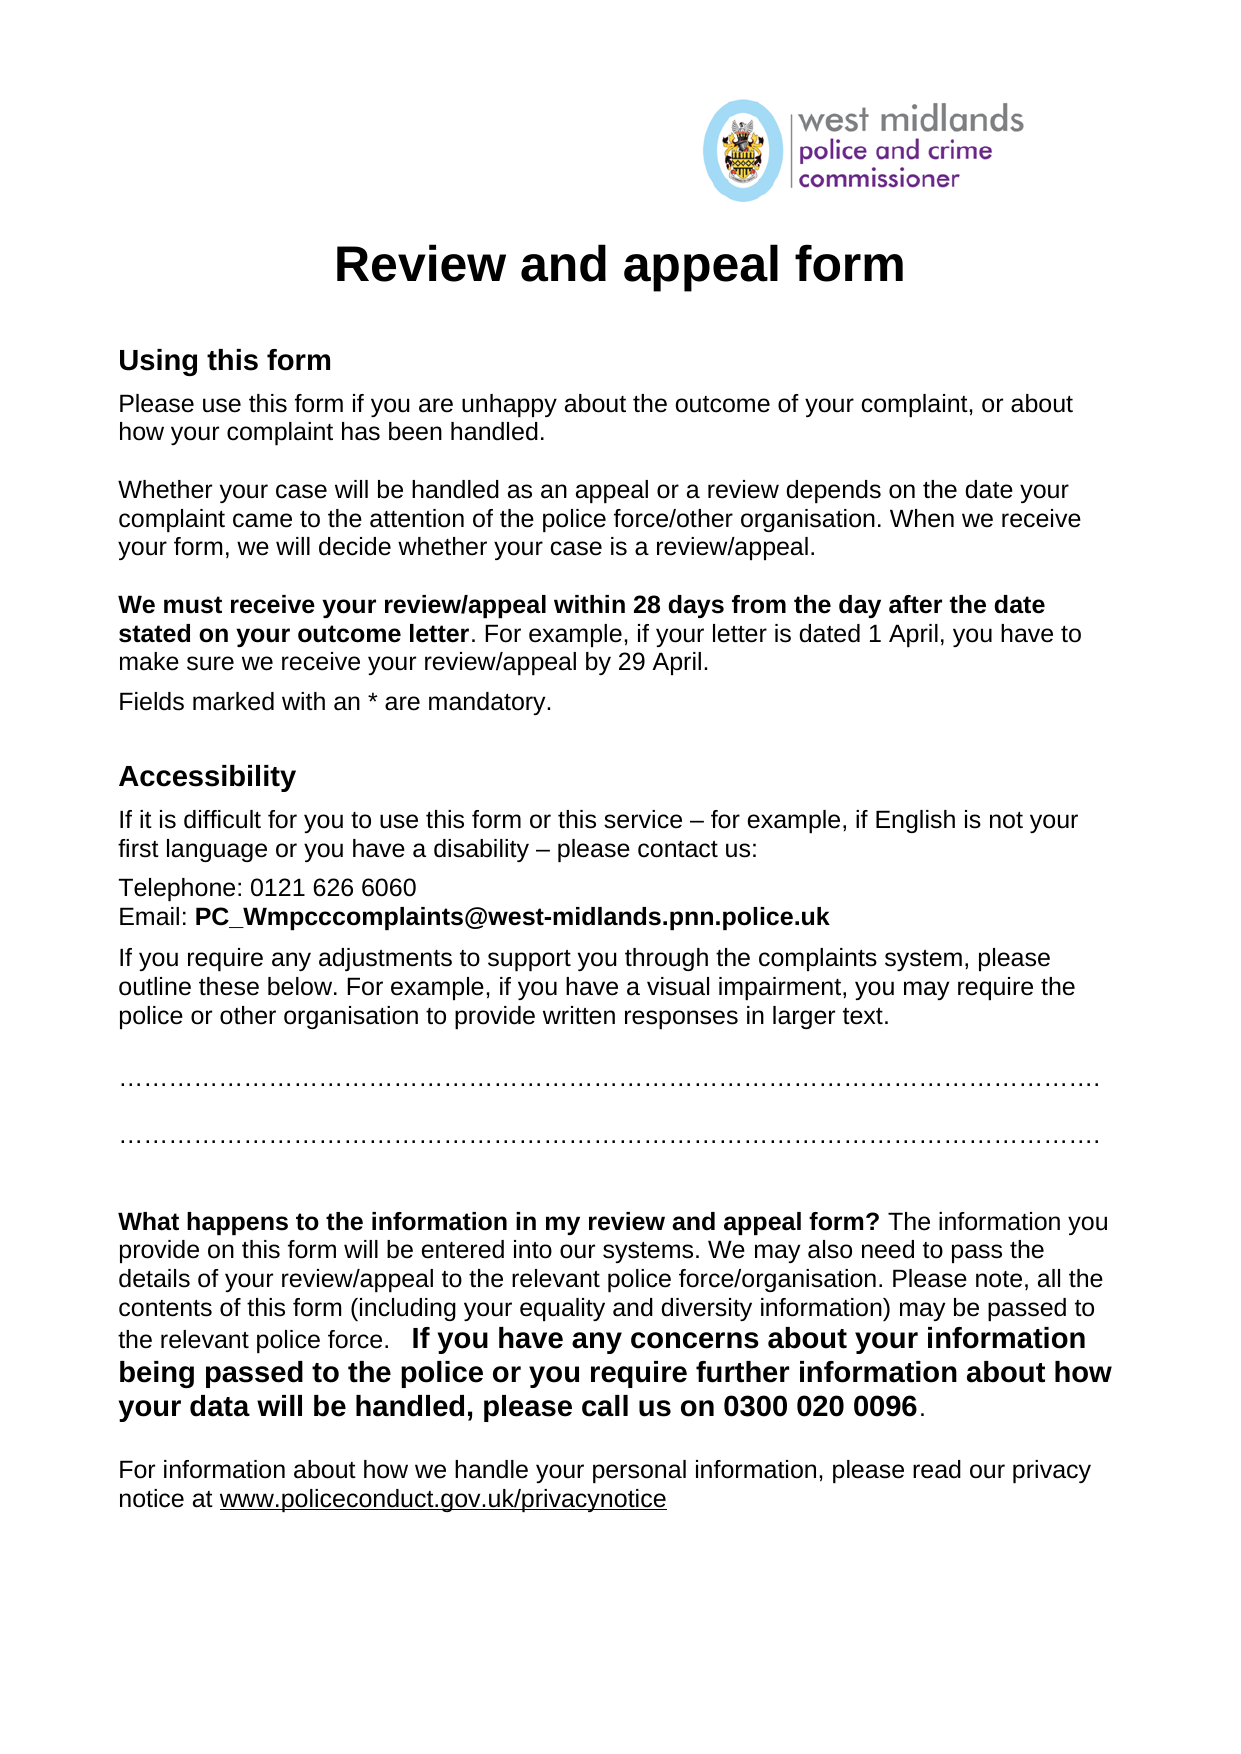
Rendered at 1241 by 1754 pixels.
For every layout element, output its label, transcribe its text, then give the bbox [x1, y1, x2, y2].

text Fields marked with an * are mandatory. [118, 686, 1122, 715]
subtitle Using this form [118, 342, 1122, 376]
subtitle Review and appeal form [118, 235, 1122, 292]
text If you require any adjustments to support you through the complaints system, please outline these below. For example, if you have a visual impairment, you may require the police or other organisation to provide written responses in larger text. [118, 943, 1122, 1029]
text If it is difficult for you to use this form or this service – for example, if English is not your first language or you have a disability – please contact us: [118, 805, 1122, 863]
subtitle Accessibility [118, 726, 1122, 793]
text Telephone: 0121 626 6060 Email: PC_Wmpcccomplaints@west-midlands.pnn.police.uk [118, 873, 1122, 931]
text For information about how we handle your personal information, please read our privacy notice at www.policeconduct.gov.uk/privacynotice [118, 1455, 1122, 1513]
text Please use this form if you are unhappy about the outcome of your complaint, or about how your complaint has been handled. Whether your case will be handled as an appeal or a review depends on the date your complaint came to the attention of the police force/other organisation. When we receive your form, we will decide whether your case is a review/appeal. We must receive your review/appeal within 28 days from the day after the date stated on your outcome letter. For example, if your letter is dated 1 April, you have to make sure we receive your review/appeal by 29 April. [118, 388, 1122, 676]
text ………………………………………………………………………………………………………. ………………………………………………………………………………………………………. What happens to the information in my review and appeal form? The information you provide on this form will be entered into our systems. We may also need to pass the details of your review/appeal to the relevant police force/organisation. Please note, all the contents of this form (including your equality and diversity information) may be passed to the relevant police force. If you have any concerns about your information being passed to the police or you require further information about how your data will be handled, please call us on 0300 020 0096. [118, 1063, 1122, 1422]
